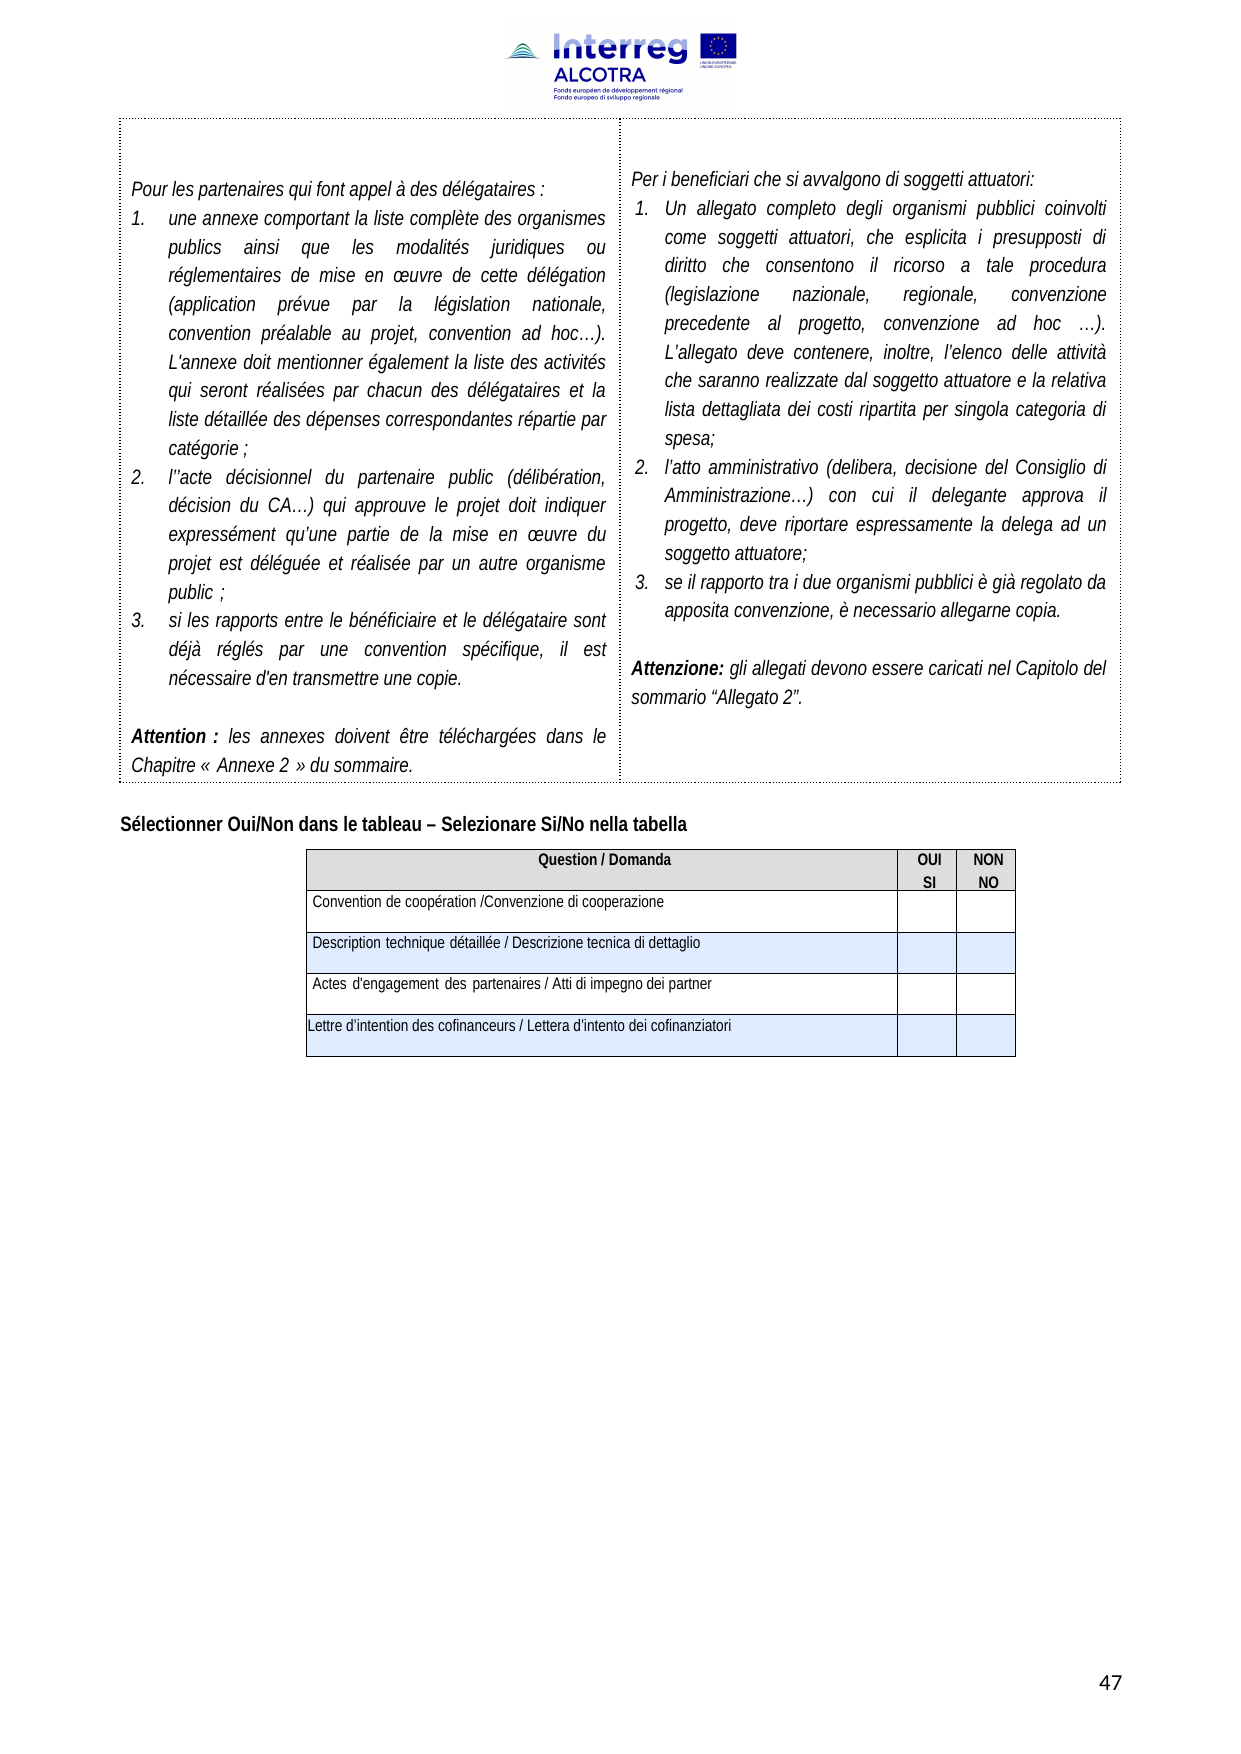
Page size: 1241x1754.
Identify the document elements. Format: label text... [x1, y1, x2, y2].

table_header OUI SI [898, 850, 956, 890]
table_cell [957, 974, 1015, 1014]
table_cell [620, 118, 1120, 782]
table_cell Lettre d’intention des cofinanceurs / Lettera d’intento dei cofinanziatori [307, 1015, 897, 1056]
text Sélectionner Oui/Non dans le tableau – Selezionare Si/No nella tabella [120, 811, 1122, 835]
table_cell [957, 891, 1015, 932]
table_cell [898, 891, 956, 932]
table_header NON NO [957, 850, 1015, 890]
table_cell Description technique détaillée / Descrizione tecnica di dettaglio [307, 933, 897, 973]
table_cell Actes d'engagement des partenaires / Atti di impegno dei partner [307, 974, 897, 1014]
table_cell [898, 933, 956, 973]
table_cell Convention de coopération /Convenzione di cooperazione [307, 891, 897, 932]
table_cell [898, 1015, 956, 1056]
table_cell [957, 933, 1015, 973]
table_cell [120, 118, 620, 782]
table_header Question / Domanda [307, 850, 897, 890]
table_cell [957, 1015, 1015, 1056]
picture [503, 15, 739, 109]
table_cell [898, 974, 956, 1014]
